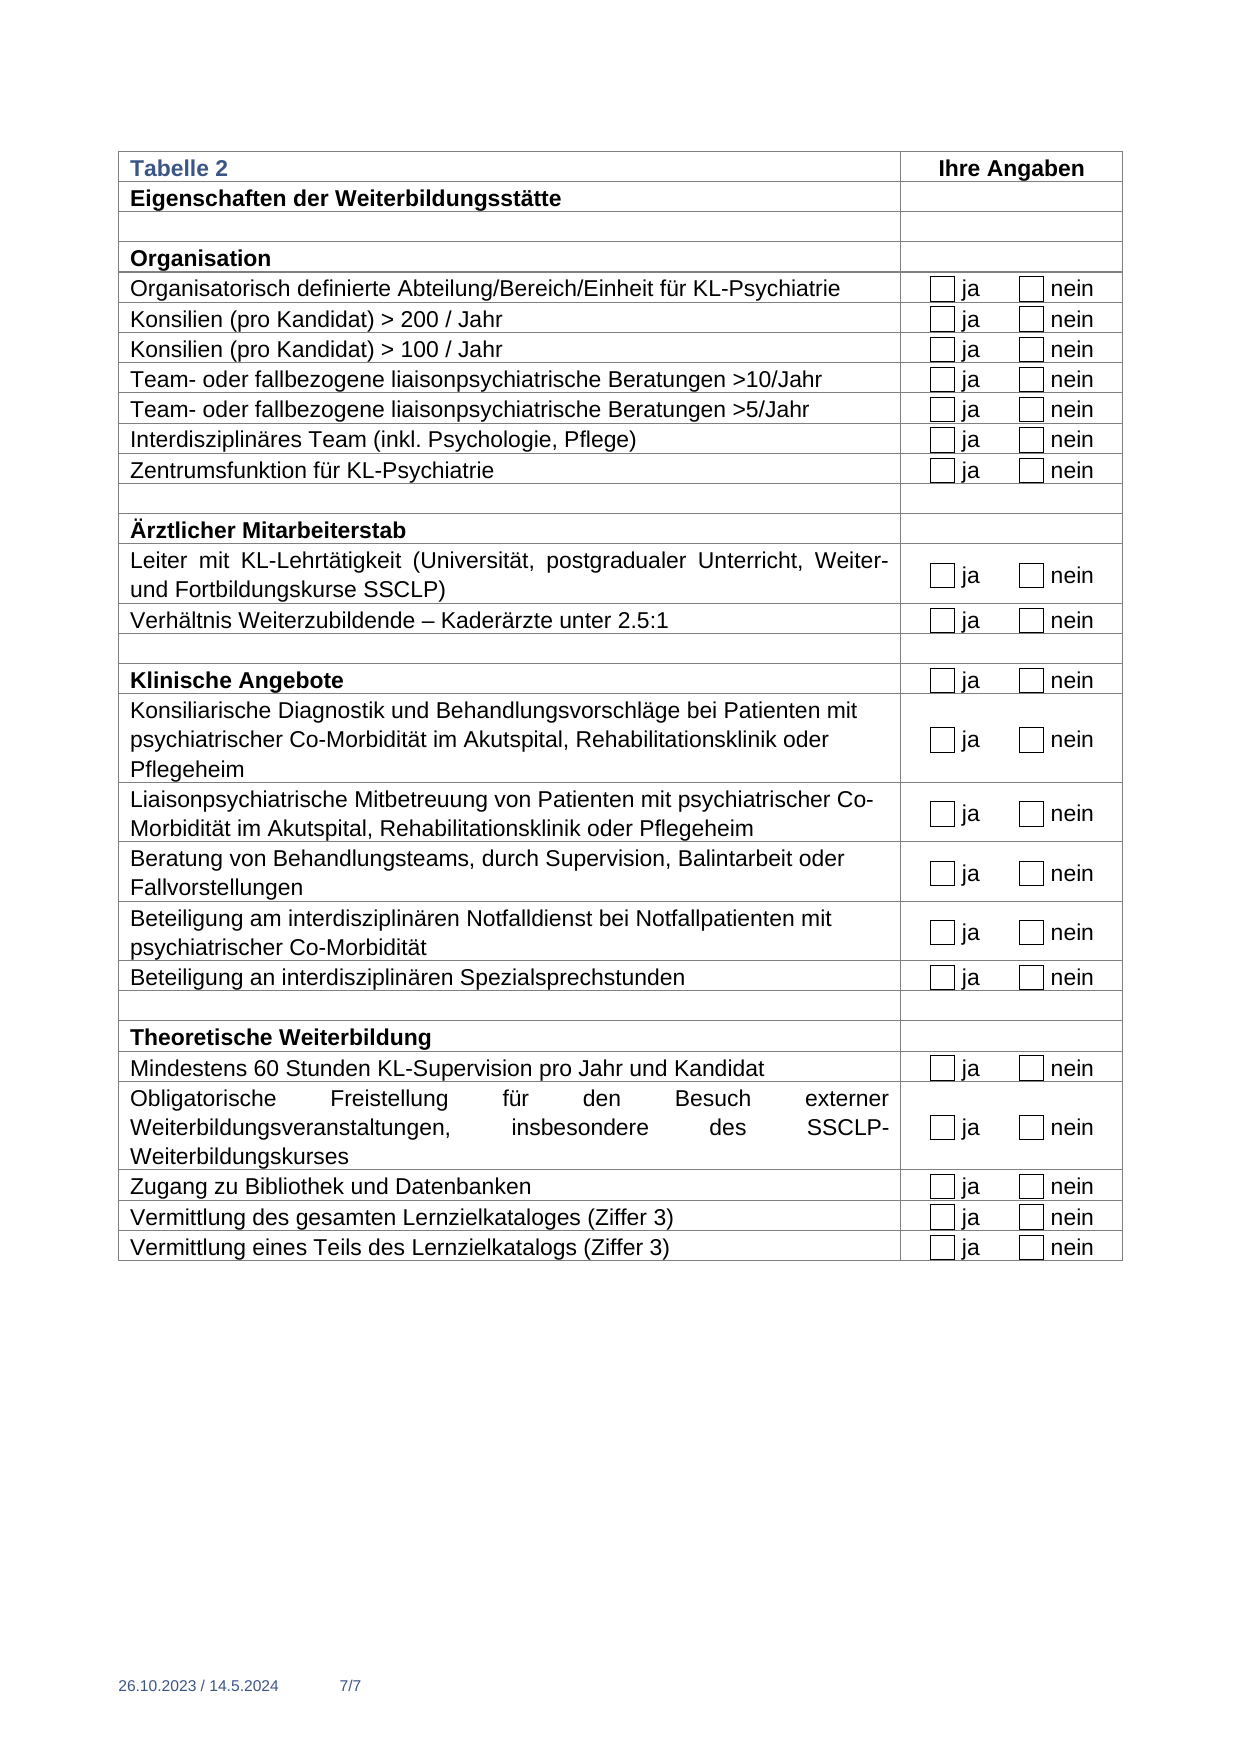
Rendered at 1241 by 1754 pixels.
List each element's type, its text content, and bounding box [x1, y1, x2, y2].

table_cell ja nein [901, 1082, 1122, 1169]
table_cell Organisation [119, 242, 900, 271]
table_cell Theoretische Weiterbildung [119, 1021, 900, 1051]
table_cell ja nein [901, 303, 1122, 332]
table_cell Team- oder fallbezogene liaisonpsychiatrische Beratungen >5/Jahr [119, 393, 900, 422]
table_cell ja nein [901, 363, 1122, 392]
table_cell Konsilien (pro Kandidat) > 100 / Jahr [119, 333, 900, 362]
table_cell ja nein [901, 902, 1122, 960]
table_cell Zentrumsfunktion für KL-Psychiatrie [119, 454, 900, 483]
table_cell Beteiligung am interdisziplinären Notfalldienst bei Notfallpatienten mit psychiatrischer Co-Morbidität [119, 902, 900, 960]
table_cell ja nein [901, 333, 1122, 362]
table_cell Liaisonpsychiatrische Mitbetreuung von Patienten mit psychiatrischer Co-Morbidität im Akutspital, Rehabilitationsklinik oder Pflegeheim [119, 783, 900, 841]
table_cell Beratung von Behandlungsteams, durch Supervision, Balintarbeit oder Fallvorstellungen [119, 842, 900, 901]
table_cell ja nein [901, 842, 1122, 901]
table_cell [901, 242, 1122, 271]
table_cell [901, 484, 1122, 513]
table_cell [901, 1021, 1122, 1051]
table_cell ja nein [901, 604, 1122, 633]
table_cell Leiter mit KL-Lehrtätigkeit (Universität, postgradualer Unterricht, Weiter- und Fortbildungskurse SSCLP) [119, 544, 900, 603]
table_cell [901, 514, 1122, 543]
table_cell Team- oder fallbezogene liaisonpsychiatrische Beratungen >10/Jahr [119, 363, 900, 392]
table_cell ja nein [901, 694, 1122, 782]
table_cell ja nein [901, 1201, 1122, 1230]
table_cell [119, 634, 900, 663]
table_cell Organisatorisch definierte Abteilung/Bereich/Einheit für KL-Psychiatrie [119, 273, 900, 302]
table_cell [901, 212, 1122, 241]
table_cell Interdisziplinäres Team (inkl. Psychologie, Pflege) [119, 424, 900, 453]
table_cell [119, 484, 900, 513]
table_cell Beteiligung an interdisziplinären Spezialsprechstunden [119, 961, 900, 990]
table_cell [901, 634, 1122, 663]
table_cell ja nein [901, 961, 1122, 990]
table_cell [901, 182, 1122, 211]
table_cell [119, 991, 900, 1020]
table_cell Klinische Angebote [119, 664, 900, 693]
table_cell Konsiliarische Diagnostik und Behandlungsvorschläge bei Patienten mit psychiatrischer Co-Morbidität im Akutspital, Rehabilitationsklinik oder Pflegeheim [119, 694, 900, 782]
table_cell ja nein [901, 1052, 1122, 1081]
table_cell ja nein [901, 664, 1122, 693]
table_header Ihre Angaben [901, 152, 1122, 181]
table_cell Ärztlicher Mitarbeiterstab [119, 514, 900, 543]
table_header Tabelle 2 [119, 152, 900, 181]
table_cell [119, 212, 900, 241]
table_cell ja nein [901, 454, 1122, 483]
table_cell Vermittlung des gesamten Lernzielkataloges (Ziffer 3) [119, 1201, 900, 1230]
table_cell ja nein [901, 424, 1122, 453]
table_cell Verhältnis Weiterzubildende – Kaderärzte unter 2.5:1 [119, 604, 900, 633]
table_cell Vermittlung eines Teils des Lernzielkatalogs (Ziffer 3) [119, 1231, 900, 1260]
table_cell Zugang zu Bibliothek und Datenbanken [119, 1170, 900, 1199]
table_cell ja nein [901, 393, 1122, 422]
table_cell ja nein [901, 1170, 1122, 1199]
table_cell Mindestens 60 Stunden KL-Supervision pro Jahr und Kandidat [119, 1052, 900, 1081]
table_cell ja nein [901, 273, 1122, 302]
table_cell Obligatorische Freistellung für den Besuch externer Weiterbildungsveranstaltungen, insbesondere des SSCLP-Weiterbildungskurses [119, 1082, 900, 1169]
table_cell Eigenschaften der Weiterbildungsstätte [119, 182, 900, 211]
table_cell ja nein [901, 783, 1122, 841]
table_cell ja nein [901, 544, 1122, 603]
table_cell [901, 991, 1122, 1020]
table_cell Konsilien (pro Kandidat) > 200 / Jahr [119, 303, 900, 332]
table_cell ja nein [901, 1231, 1122, 1260]
